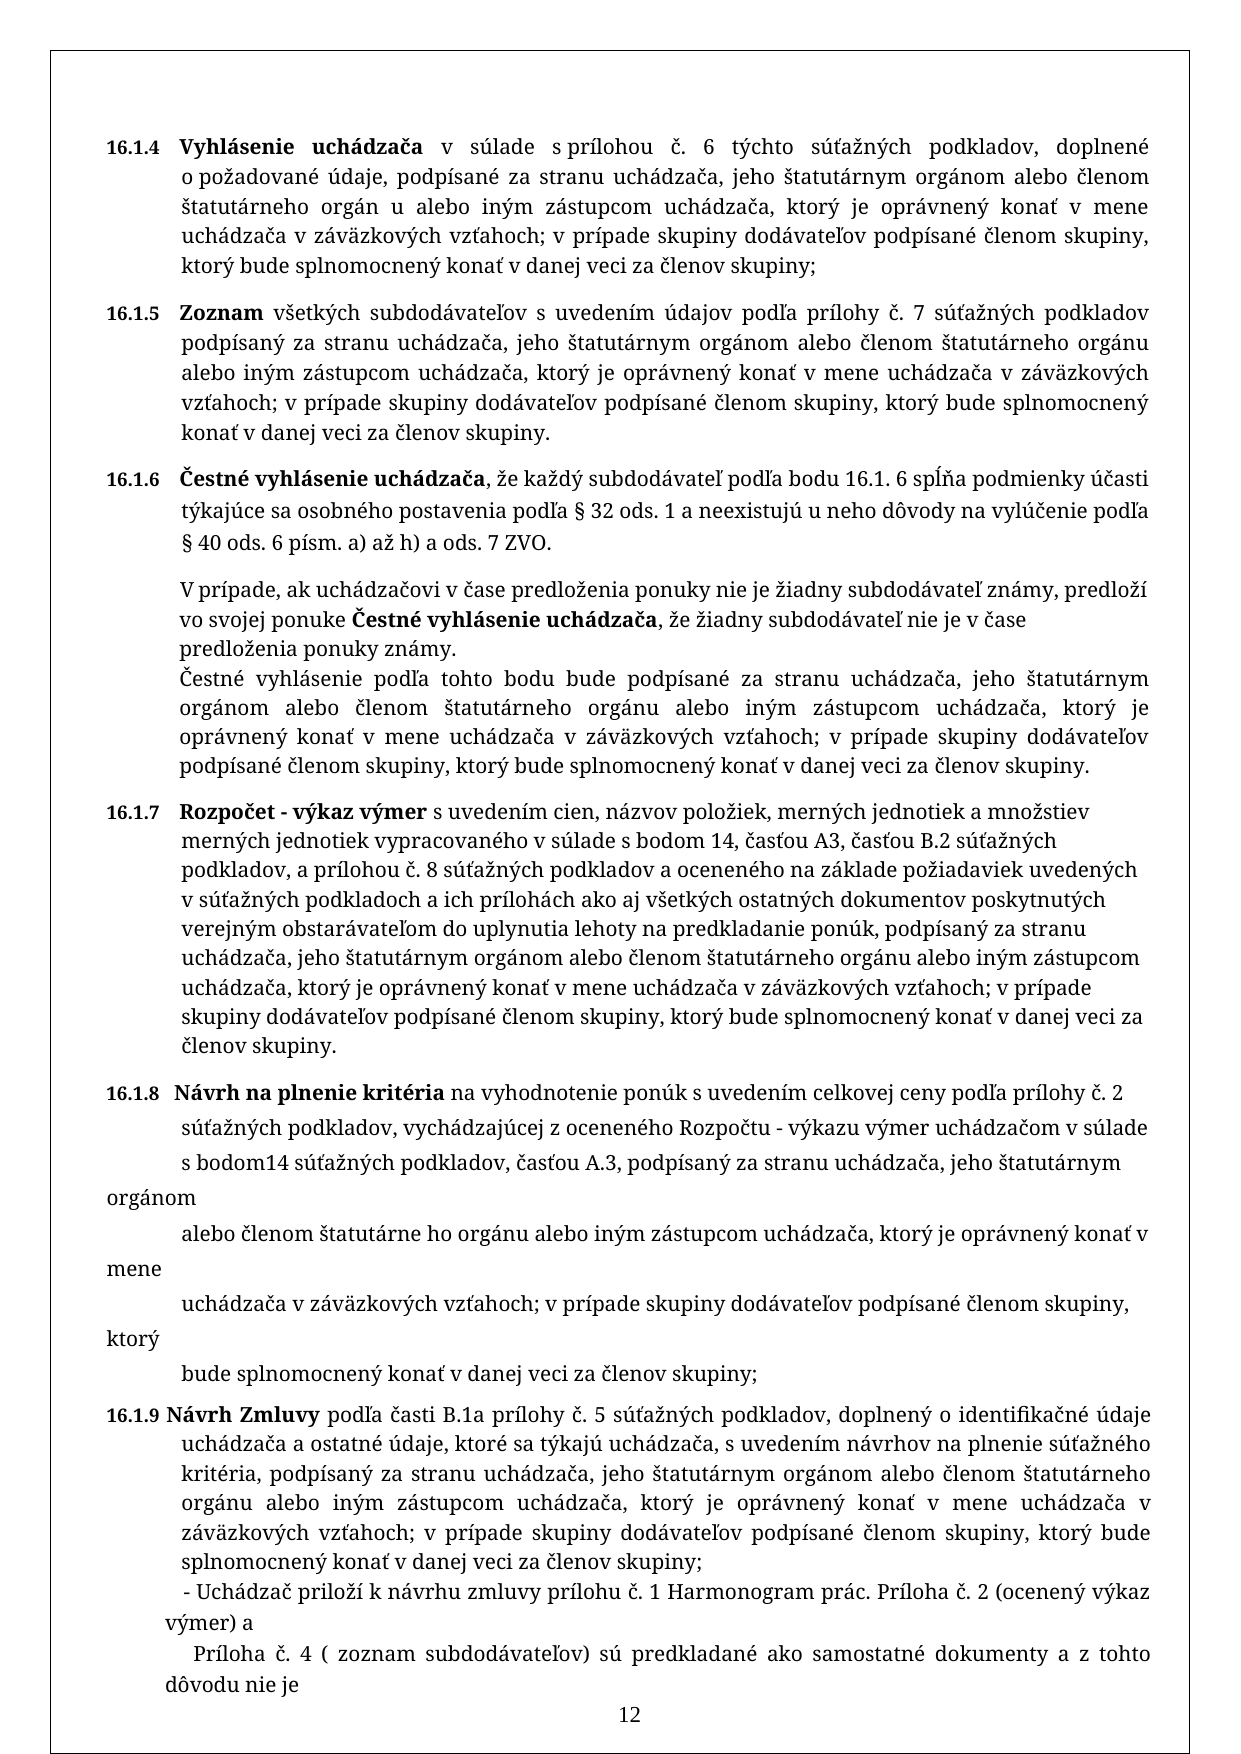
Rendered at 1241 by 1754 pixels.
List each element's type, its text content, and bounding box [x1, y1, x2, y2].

text 16.1.5 Zoznam všetkých subdodávateľov s uvedením údajov podľa prílohy č. 7 súťažných podkladov podpísaný za stranu uchádzača, jeho štatutárnym orgánom alebo členom štatutárneho orgánu alebo iným zástupcom uchádzača, ktorý je oprávnený konať v mene uchádzača v záväzkových vzťahoch; v prípade skupiny dodávateľov podpísané členom skupiny, ktorý bude splnomocnený konať v danej veci za členov skupiny. [106, 298, 1150, 446]
text 16.1.8 Návrh na plnenie kritéria na vyhodnotenie ponúk s uvedením celkovej ceny podľa prílohy č. 2 [106, 1078, 1150, 1106]
text s bodom14 súťažných podkladov, časťou A.3, podpísaný za stranu uchádzača, jeho štatutárnym orgánom [106, 1148, 1150, 1212]
text - Uchádzač priloží k návrhu zmluvy prílohu č. 1 Harmonogram prác. Príloha č. 2 (ocenený výkaz výmer) a [165, 1577, 1152, 1636]
text 16.1.9 Návrh Zmluvy podľa časti B.1a prílohy č. 5 súťažných podkladov, doplnený o identifikačné údaje uchádzača a ostatné údaje, ktoré sa týkajú uchádzača, s uvedením návrhov na plnenie súťažného kritéria, podpísaný za stranu uchádzača, jeho štatutárnym orgánom alebo členom štatutárneho orgánu alebo iným zástupcom uchádzača, ktorý je oprávnený konať v mene uchádzača v záväzkových vzťahoch; v prípade skupiny dodávateľov podpísané členom skupiny, ktorý bude splnomocnený konať v danej veci za členov skupiny; [106, 1400, 1152, 1576]
text Čestné vyhlásenie podľa tohto bodu bude podpísané za stranu uchádzača, jeho štatutárnym orgánom alebo členom štatutárneho orgánu alebo iným zástupcom uchádzača, ktorý je oprávnený konať v mene uchádzača v záväzkových vzťahoch; v prípade skupiny dodávateľov podpísané členom skupiny, ktorý bude splnomocnený konať v danej veci za členov skupiny. [179, 664, 1150, 779]
text bude splnomocnený konať v danej veci za členov skupiny; [106, 1359, 1150, 1388]
text 16.1.7 Rozpočet - výkaz výmer s uvedením cien, názvov položiek, merných jednotiek a množstiev merných jednotiek vypracovaného v súlade s bodom 14, časťou A3, časťou B.2 súťažných podkladov, a prílohou č. 8 súťažných podkladov a oceneného na základe požiadaviek uvedených v súťažných podkladoch a ich prílohách ako aj všetkých ostatných dokumentov poskytnutých verejným obstarávateľom do uplynutia lehoty na predkladanie ponúk, podpísaný za stranu uchádzača, jeho štatutárnym orgánom alebo členom štatutárneho orgánu alebo iným zástupcom uchádzača, ktorý je oprávnený konať v mene uchádzača v záväzkových vzťahoch; v prípade skupiny dodávateľov podpísané členom skupiny, ktorý bude splnomocnený konať v danej veci za členov skupiny. [106, 797, 1152, 1060]
text 16.1.4 Vyhlásenie uchádzača v súlade s prílohou č. 6 týchto súťažných podkladov, doplnené o požadované údaje, podpísané za stranu uchádzača, jeho štatutárnym orgánom alebo členom štatutárneho orgán u alebo iným zástupcom uchádzača, ktorý je oprávnený konať v mene uchádzača v záväzkových vzťahoch; v prípade skupiny dodávateľov podpísané členom skupiny, ktorý bude splnomocnený konať v danej veci za členov skupiny; [106, 132, 1150, 280]
list prípade, ak uchádzačovi v čase predloženia ponuky nie je žiadny subdodávateľ známy, predloží vo svojej ponuke Čestné vyhlásenie uchádzača, že žiadny subdodávateľ nie je v čase predloženia ponuky známy. [179, 576, 1150, 663]
text uchádzača v záväzkových vzťahoch; v prípade skupiny dodávateľov podpísané členom skupiny, ktorý [106, 1289, 1150, 1353]
text alebo členom štatutárne ho orgánu alebo iným zástupcom uchádzača, ktorý je oprávnený konať v mene [106, 1219, 1150, 1282]
text 16.1.6 Čestné vyhlásenie uchádzača, že každý subdodávateľ podľa bodu 16.1. 6 spĺňa podmienky účasti týkajúce sa osobného postavenia podľa § 32 ods. 1 a neexistujú u neho dôvody na vylúčenie podľa § 40 ods. 6 písm. a) až h) a ods. 7 ZVO. [106, 464, 1150, 556]
text súťažných podkladov, vychádzajúcej z oceneného Rozpočtu - výkazu výmer uchádzačom v súlade [106, 1113, 1150, 1141]
text Príloha č. 4 ( zoznam subdodávateľov) sú predkladané ako samostatné dokumenty a z tohto dôvodu nie je [165, 1639, 1152, 1698]
